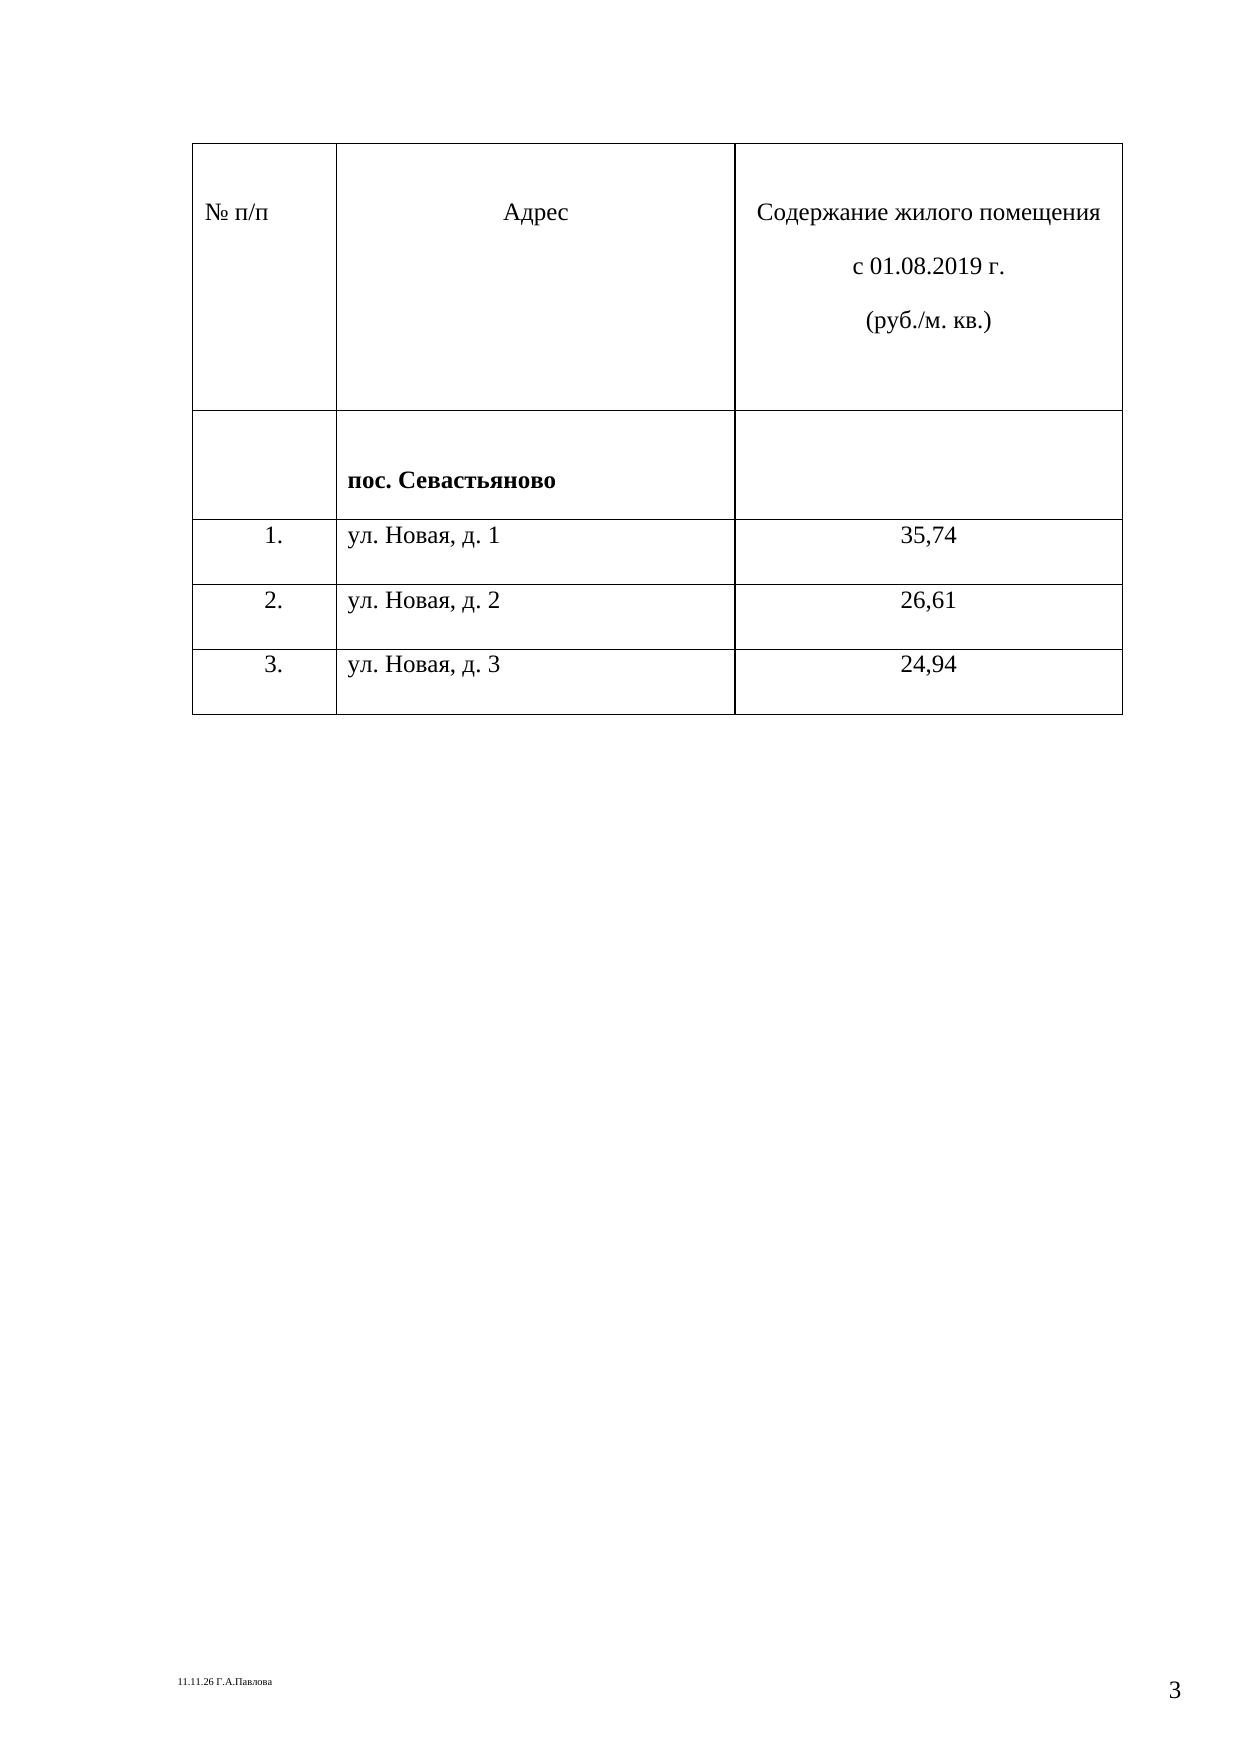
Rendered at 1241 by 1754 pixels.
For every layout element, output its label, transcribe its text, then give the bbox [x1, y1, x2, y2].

table_cell 24,94 [736, 650, 1122, 713]
table_cell ул. Новая, д. 2 [337, 585, 734, 648]
table_cell пос. Севастьяново [337, 411, 734, 519]
table_cell [193, 585, 336, 648]
table_header № п/п [193, 144, 336, 410]
table_cell [193, 411, 336, 519]
table_cell [736, 411, 1122, 519]
table_cell [193, 650, 336, 713]
table_cell 35,74 [736, 520, 1122, 584]
table_cell ул. Новая, д. 3 [337, 650, 734, 713]
table_cell [193, 520, 336, 584]
table_header Содержание жилого помещения с 01.08.2019 г. (руб./м. кв.) [736, 144, 1122, 410]
table_cell ул. Новая, д. 1 [337, 520, 734, 584]
table_header Адрес [337, 144, 734, 410]
table_cell 26,61 [736, 585, 1122, 648]
